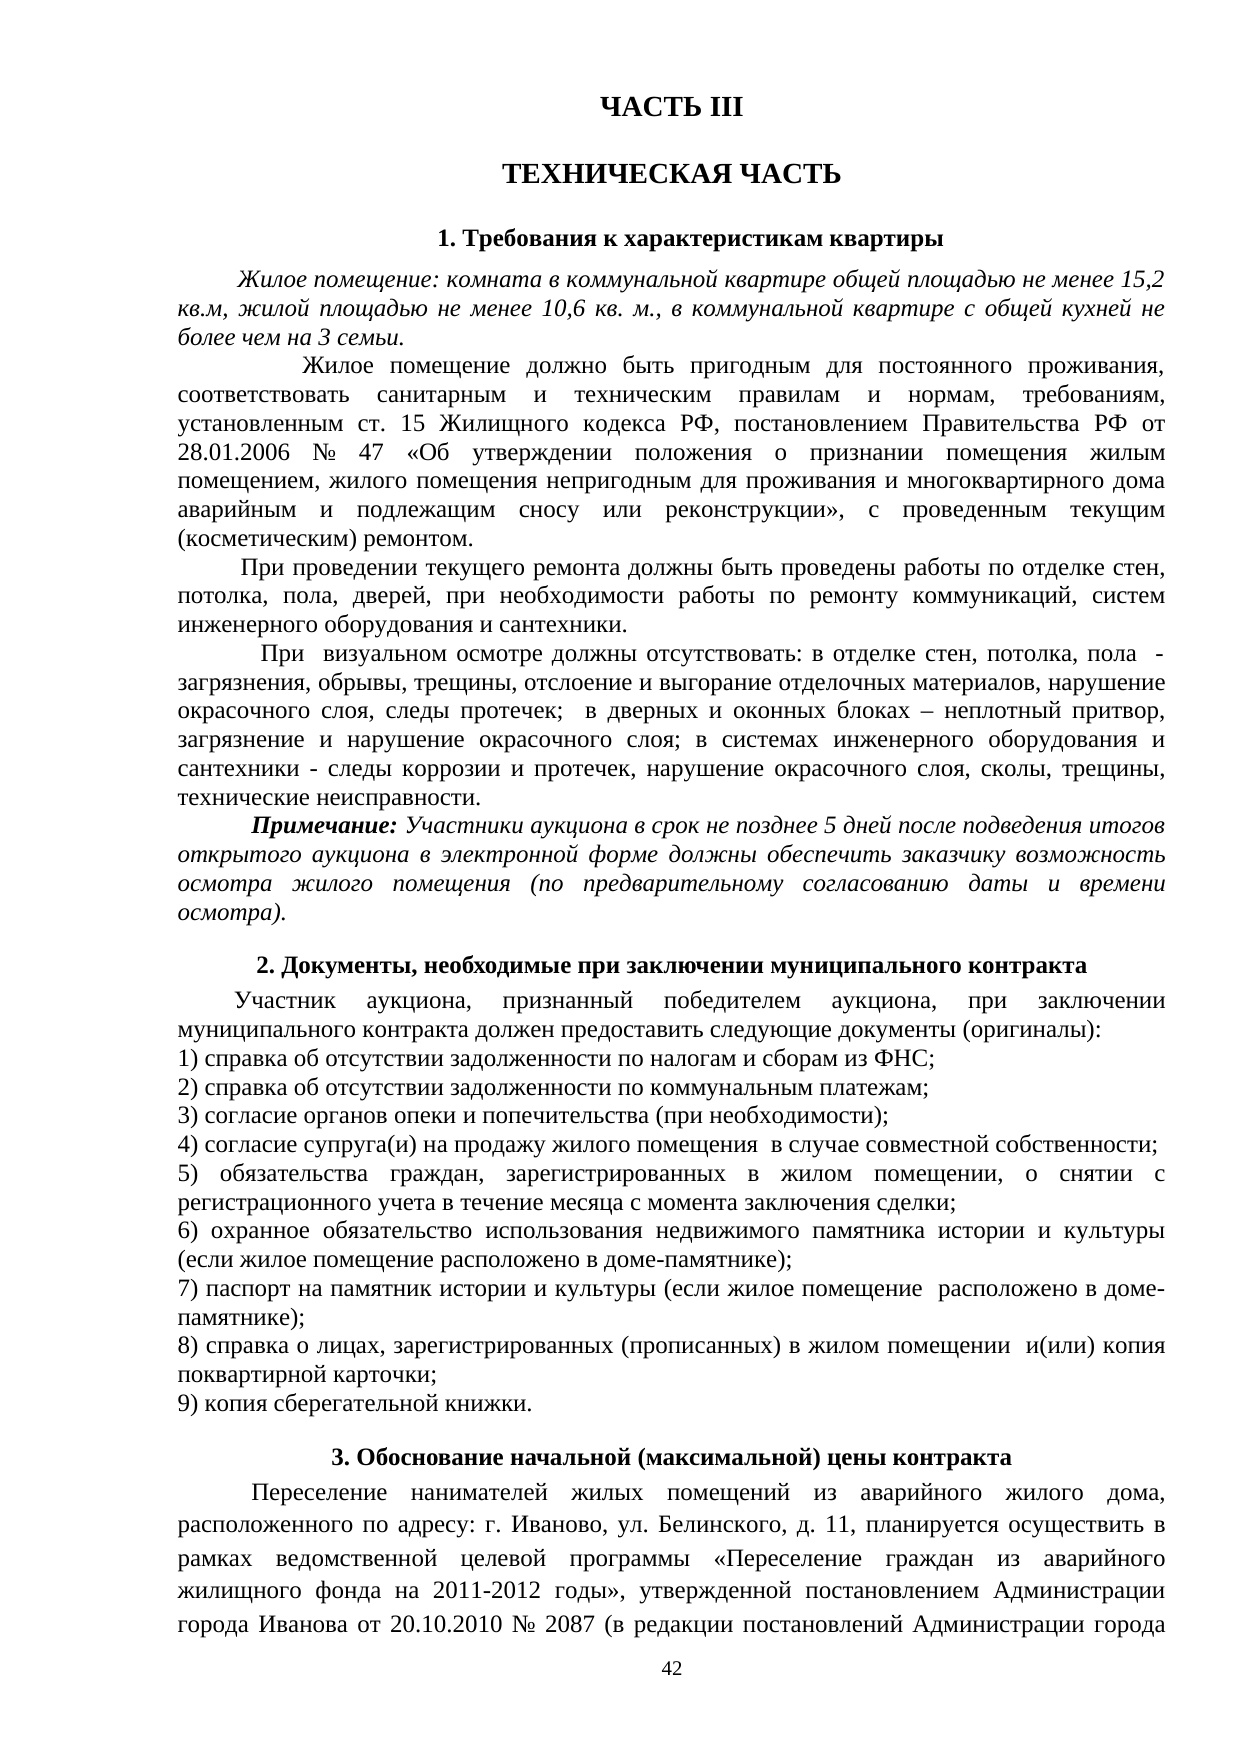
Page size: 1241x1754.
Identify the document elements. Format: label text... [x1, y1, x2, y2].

text При проведении текущего ремонта должны быть проведены работы по отделке стен, потолка, пола, дверей, при необходимости работы по ремонту коммуникаций, систем инженерного оборудования и сантехники. [177, 552, 1166, 638]
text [177, 1477, 1166, 1637]
text 1. Требования к характеристикам квартиры [215, 223, 1166, 252]
text При визуальном осмотре должны отсутствовать: в отделке стен, потолка, пола - загрязнения, обрывы, трещины, отслоение и выгорание отделочных материалов, нарушение окрасочного слоя, следы протечек; в дверных и оконных блоках – неплотный притвор, загрязнение и нарушение окрасочного слоя; в системах инженерного оборудования и сантехники - следы коррозии и протечек, нарушение окрасочного слоя, сколы, трещины, технические неисправности. [177, 638, 1166, 810]
text 2. Документы, необходимые при заключении муниципального контракта [177, 950, 1166, 979]
text 6) охранное обязательство использования недвижимого памятника истории и культуры (если жилое помещение расположено в доме-памятнике); [177, 1215, 1166, 1273]
text 5) обязательства граждан, зарегистрированных в жилом помещении, о снятии с регистрационного учета в течение месяца с момента заключения сделки; [177, 1158, 1166, 1215]
text Часть III [177, 89, 1166, 122]
text 4) согласие супруга(и) на продажу жилого помещения в случае совместной собственности; [177, 1129, 1166, 1158]
text Жилое помещение: комната в коммунальной квартире общей площадью не менее 15,2 кв.м, жилой площадью не менее 10,6 кв. м., в коммунальной квартире с общей кухней не более чем на 3 семьи. [177, 264, 1166, 350]
text Жилое помещение должно быть пригодным для постоянного проживания, соответствовать санитарным и техническим правилам и нормам, требованиям, установленным ст. 15 Жилищного кодекса РФ, постановлением Правительства РФ от 28.01.2006 № 47 «Об утверждении положения о признании помещения жилым помещением, жилого помещения непригодным для проживания и многоквартирного дома аварийным и подлежащим сносу или реконструкции», с проведенным текущим (косметическим) ремонтом. [177, 350, 1166, 552]
text 3) согласие органов опеки и попечительства (при необходимости); [177, 1100, 1166, 1129]
text 7) паспорт на памятник истории и культуры (если жилое помещение расположено в доме-памятнике); [177, 1273, 1166, 1330]
text 9) копия сберегательной книжки. [177, 1388, 1166, 1417]
text 1) справка об отсутствии задолженности по налогам и сборам из ФНС; [177, 1043, 1166, 1072]
text 2) справка об отсутствии задолженности по коммунальным платежам; [177, 1072, 1166, 1100]
text 8) справка о лицах, зарегистрированных (прописанных) в жилом помещении и(или) копия поквартирной карточки; [177, 1330, 1166, 1388]
text Участник аукциона, признанный победителем аукциона, при заключении муниципального контракта должен предоставить следующие документы (оригиналы): [177, 985, 1166, 1043]
text 3. Обоснование начальной (максимальной) цены контракта [177, 1442, 1166, 1470]
text Примечание: Участники аукциона в срок не позднее 5 дней после подведения итогов открытого аукциона в электронной форме должны обеспечить заказчику возможность осмотра жилого помещения (по предварительному согласованию даты и времени осмотра). [177, 810, 1166, 925]
text ТЕХНИЧЕСКАЯ ЧАСТЬ [177, 156, 1166, 189]
